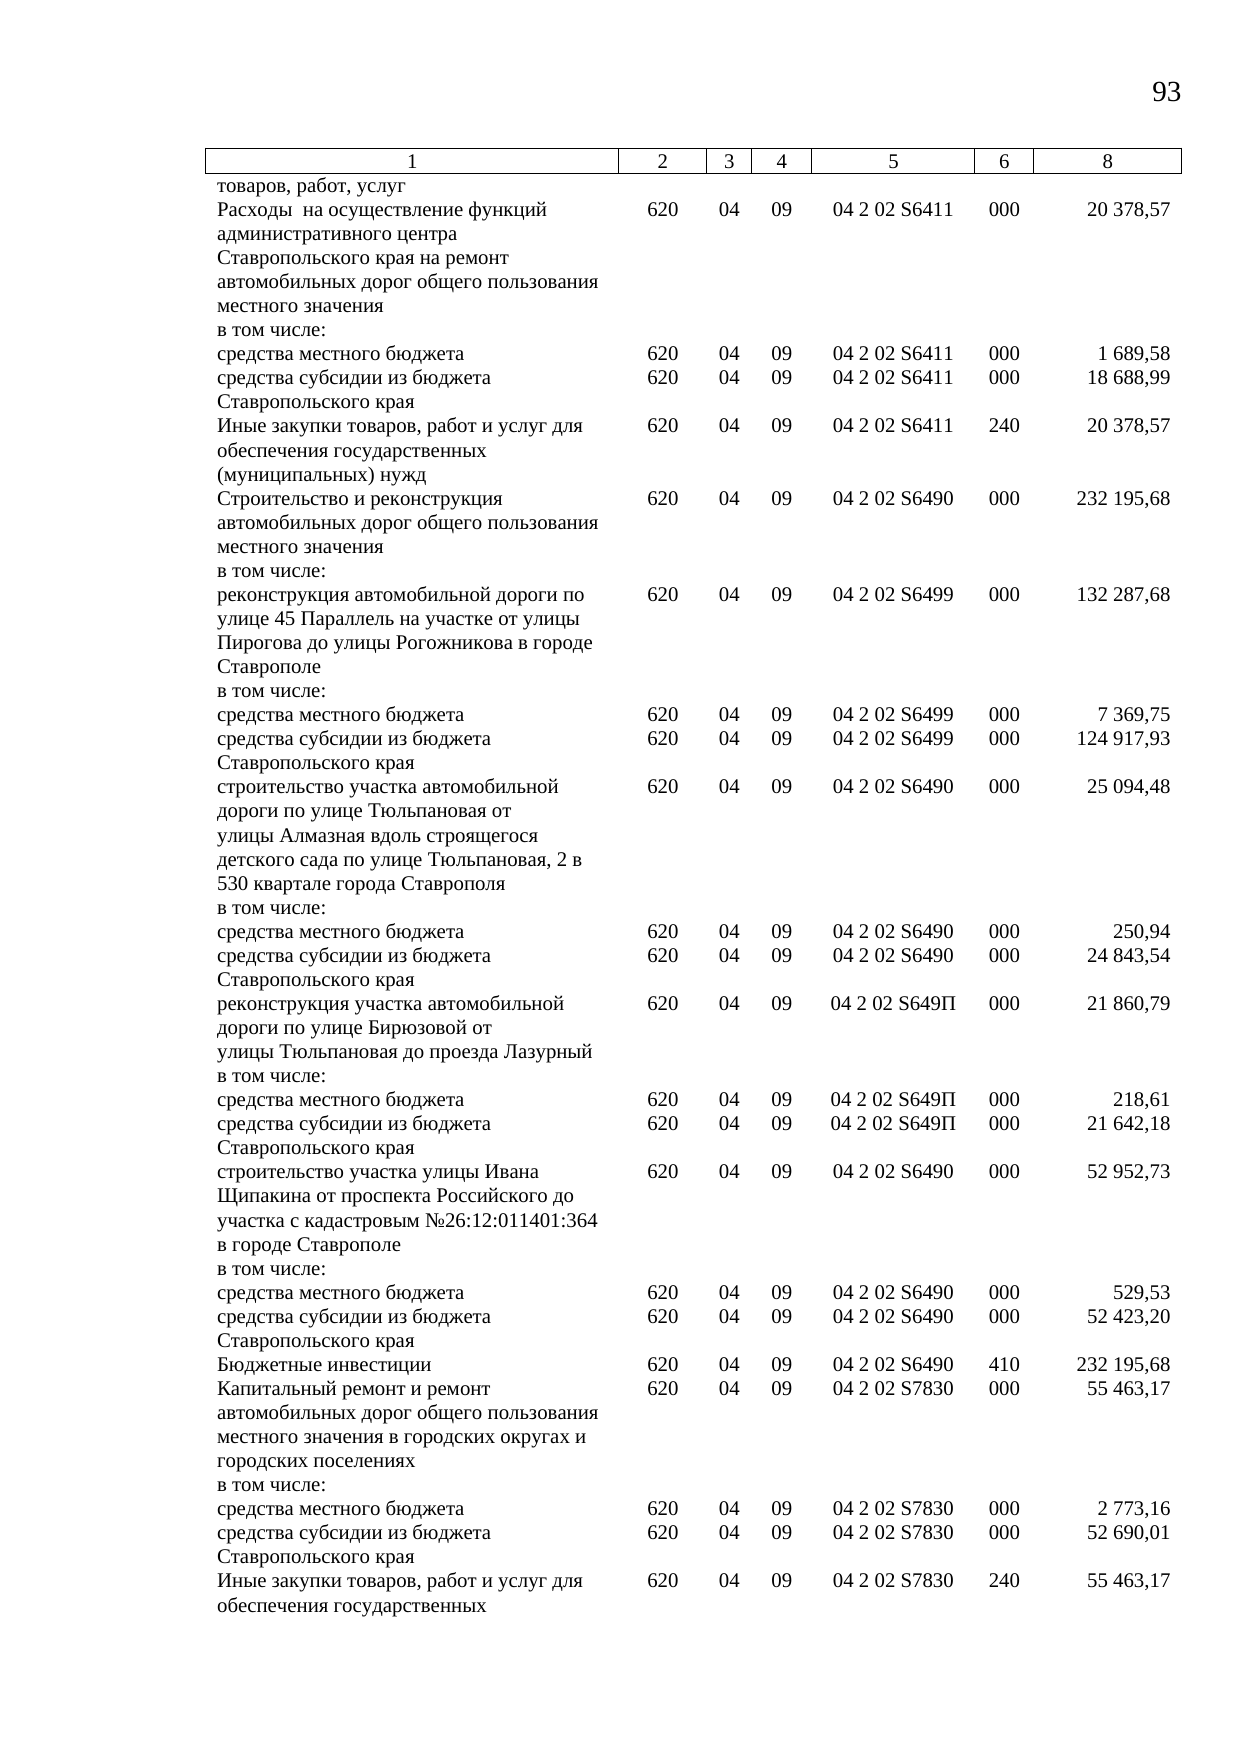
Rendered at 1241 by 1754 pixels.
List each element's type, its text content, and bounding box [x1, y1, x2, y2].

table_header 3 [707, 149, 751, 173]
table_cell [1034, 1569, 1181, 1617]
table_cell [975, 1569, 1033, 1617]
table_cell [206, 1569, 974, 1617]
table_header 6 [975, 149, 1033, 173]
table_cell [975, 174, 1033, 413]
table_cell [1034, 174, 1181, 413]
table_header 1 [206, 149, 618, 173]
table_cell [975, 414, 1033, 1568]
table_header 4 [752, 149, 811, 173]
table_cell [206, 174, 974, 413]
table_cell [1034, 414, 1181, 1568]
table_header 5 [812, 149, 974, 173]
table_header 2 [619, 149, 706, 173]
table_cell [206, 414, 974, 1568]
table_header 8 [1034, 149, 1181, 173]
